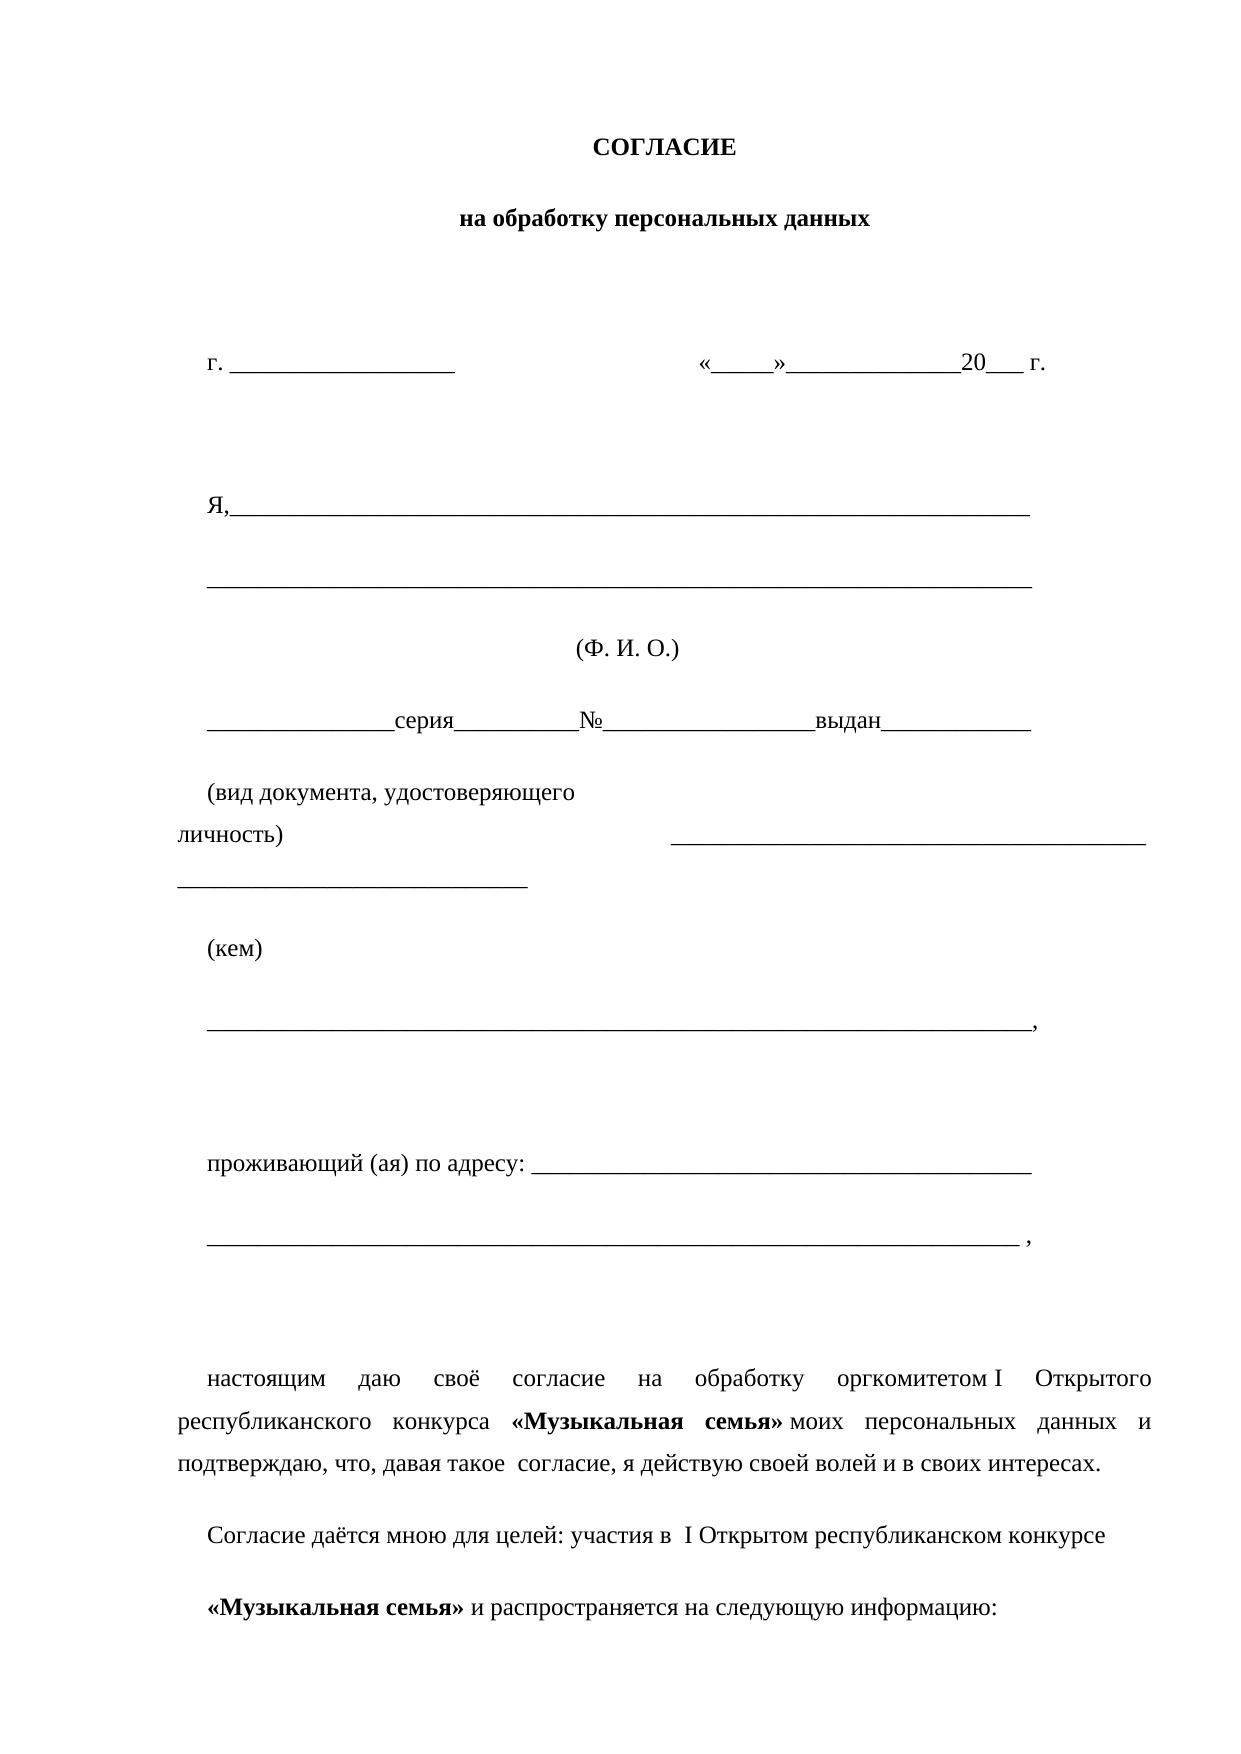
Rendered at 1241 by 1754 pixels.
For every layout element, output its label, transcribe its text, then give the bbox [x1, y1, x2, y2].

text (вид документа, удостоверяющего личность) __________________________________________________________________ [177, 763, 1152, 891]
text Я,________________________________________________________________ [177, 476, 1152, 519]
text __________________________________________________________________ [177, 548, 1152, 591]
text г. __________________ «_____»______________20___ г. [177, 333, 1152, 376]
text _________________________________________________________________ , [177, 1206, 1152, 1249]
text «Музыкальная семья» и распространяется на следующую информацию: [177, 1578, 1152, 1621]
text на обработку персональных данных [177, 190, 1152, 232]
text CОГЛАСИЕ [177, 118, 1152, 161]
text (кем) [177, 920, 1152, 962]
text Согласие даётся мною для целей: участия в I Открытом республиканском конкурсе [177, 1506, 1152, 1549]
text настоящим даю своё согласие на обработку оргкомитетом I Открытого республиканского конкурса «Музыкальная семья» моих персональных данных и подтверждаю, что, давая такое согласие, я действую своей волей и в своих интересах. [177, 1350, 1152, 1477]
text __________________________________________________________________, [177, 991, 1152, 1034]
text _______________серия__________№_________________выдан____________ [177, 691, 1152, 734]
text (Ф. И. О.) [177, 620, 1152, 662]
text проживающий (ая) по адресу: ________________________________________ [177, 1135, 1152, 1177]
